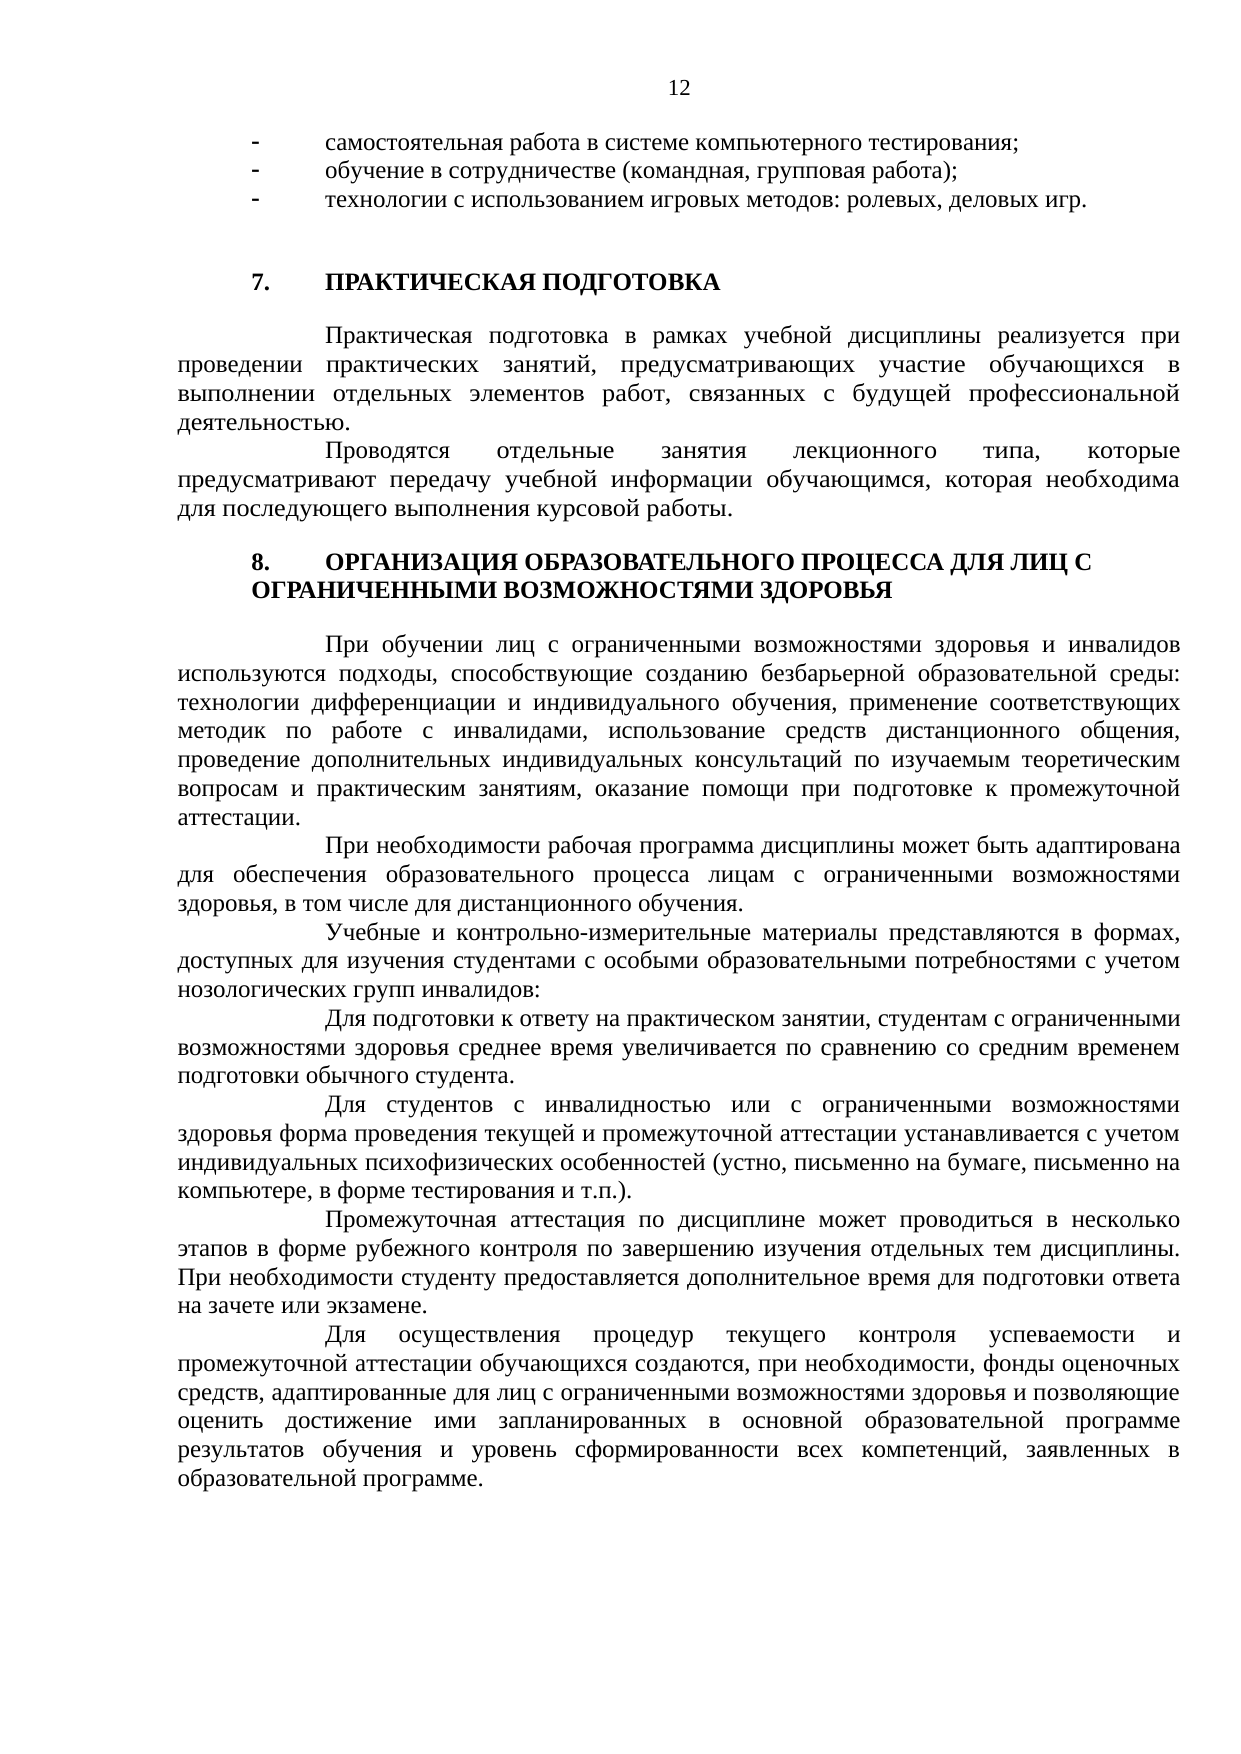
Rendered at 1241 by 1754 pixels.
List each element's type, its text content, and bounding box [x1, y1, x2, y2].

list Для студентов с инвалидностью или с ограниченными возможностями здоровья форма проведения текущей и промежуточной аттестации устанавливается с учетом индивидуальных психофизических особенностей (устно, письменно на бумаге, письменно на компьютере, в форме тестирования и т.п.). [177, 1089, 1181, 1204]
list самостоятельная работа в системе компьютерного тестирования; [177, 127, 1181, 155]
list Учебные и контрольно-измерительные материалы представляются в формах, доступных для изучения студентами с особыми образовательными потребностями с учетом нозологических групп инвалидов: [177, 917, 1181, 1003]
list обучение в сотрудничестве (командная, групповая работа); [177, 155, 1181, 184]
list Практическая подготовка в рамках учебной дисциплины реализуется при проведении практических занятий, предусматривающих участие обучающихся в выполнении отдельных элементов работ, связанных с будущей профессиональной деятельностью. [177, 320, 1181, 435]
list Проводятся отдельные занятия лекционного типа, которые предусматривают передачу учебной информации обучающимся, которая необходима для последующего выполнения курсовой работы. [177, 435, 1181, 522]
list Для осуществления процедур текущего контроля успеваемости и промежуточной аттестации обучающихся создаются, при необходимости, фонды оценочных средств, адаптированные для лиц с ограниченными возможностями здоровья и позволяющие оценить достижение ими запланированных в основной образовательной программе результатов обучения и уровень сформированности всех компетенций, заявленных в образовательной программе. [177, 1319, 1181, 1492]
list технологии с использованием игровых методов: ролевых, деловых игр. [177, 184, 1181, 213]
list Для подготовки к ответу на практическом занятии, студентам с ограниченными возможностями здоровья среднее время увеличивается по сравнению со средним временем подготовки обычного студента. [177, 1003, 1181, 1089]
list При необходимости рабочая программа дисциплины может быть адаптирована для обеспечения образовательного процесса лицам с ограниченными возможностями здоровья, в том числе для дистанционного обучения. [177, 830, 1181, 917]
list При обучении лиц с ограниченными возможностями здоровья и инвалидов используются подходы, способствующие созданию безбарьерной образовательной среды: технологии дифференциации и индивидуального обучения, применение соответствующих методик по работе с инвалидами, использование средств дистанционного общения, проведение дополнительных индивидуальных консультаций по изучаемым теоретическим вопросам и практическим занятиям, оказание помощи при подготовке к промежуточной аттестации. [177, 629, 1181, 830]
subtitle ОРГАНИЗАЦИЯ ОБРАЗОВАТЕЛЬНОГО ПРОЦЕССА ДЛЯ ЛИЦ С ОГРАНИЧЕННЫМИ ВОЗМОЖНОСТЯМИ ЗДОРОВЬЯ [251, 547, 1181, 604]
list Промежуточная аттестация по дисциплине может проводиться в несколько этапов в форме рубежного контроля по завершению изучения отдельных тем дисциплины. При необходимости студенту предоставляется дополнительное время для подготовки ответа на зачете или экзамене. [177, 1204, 1181, 1319]
subtitle ПРАКТИЧЕСКАЯ ПОДГОТОВКА [251, 267, 1181, 295]
